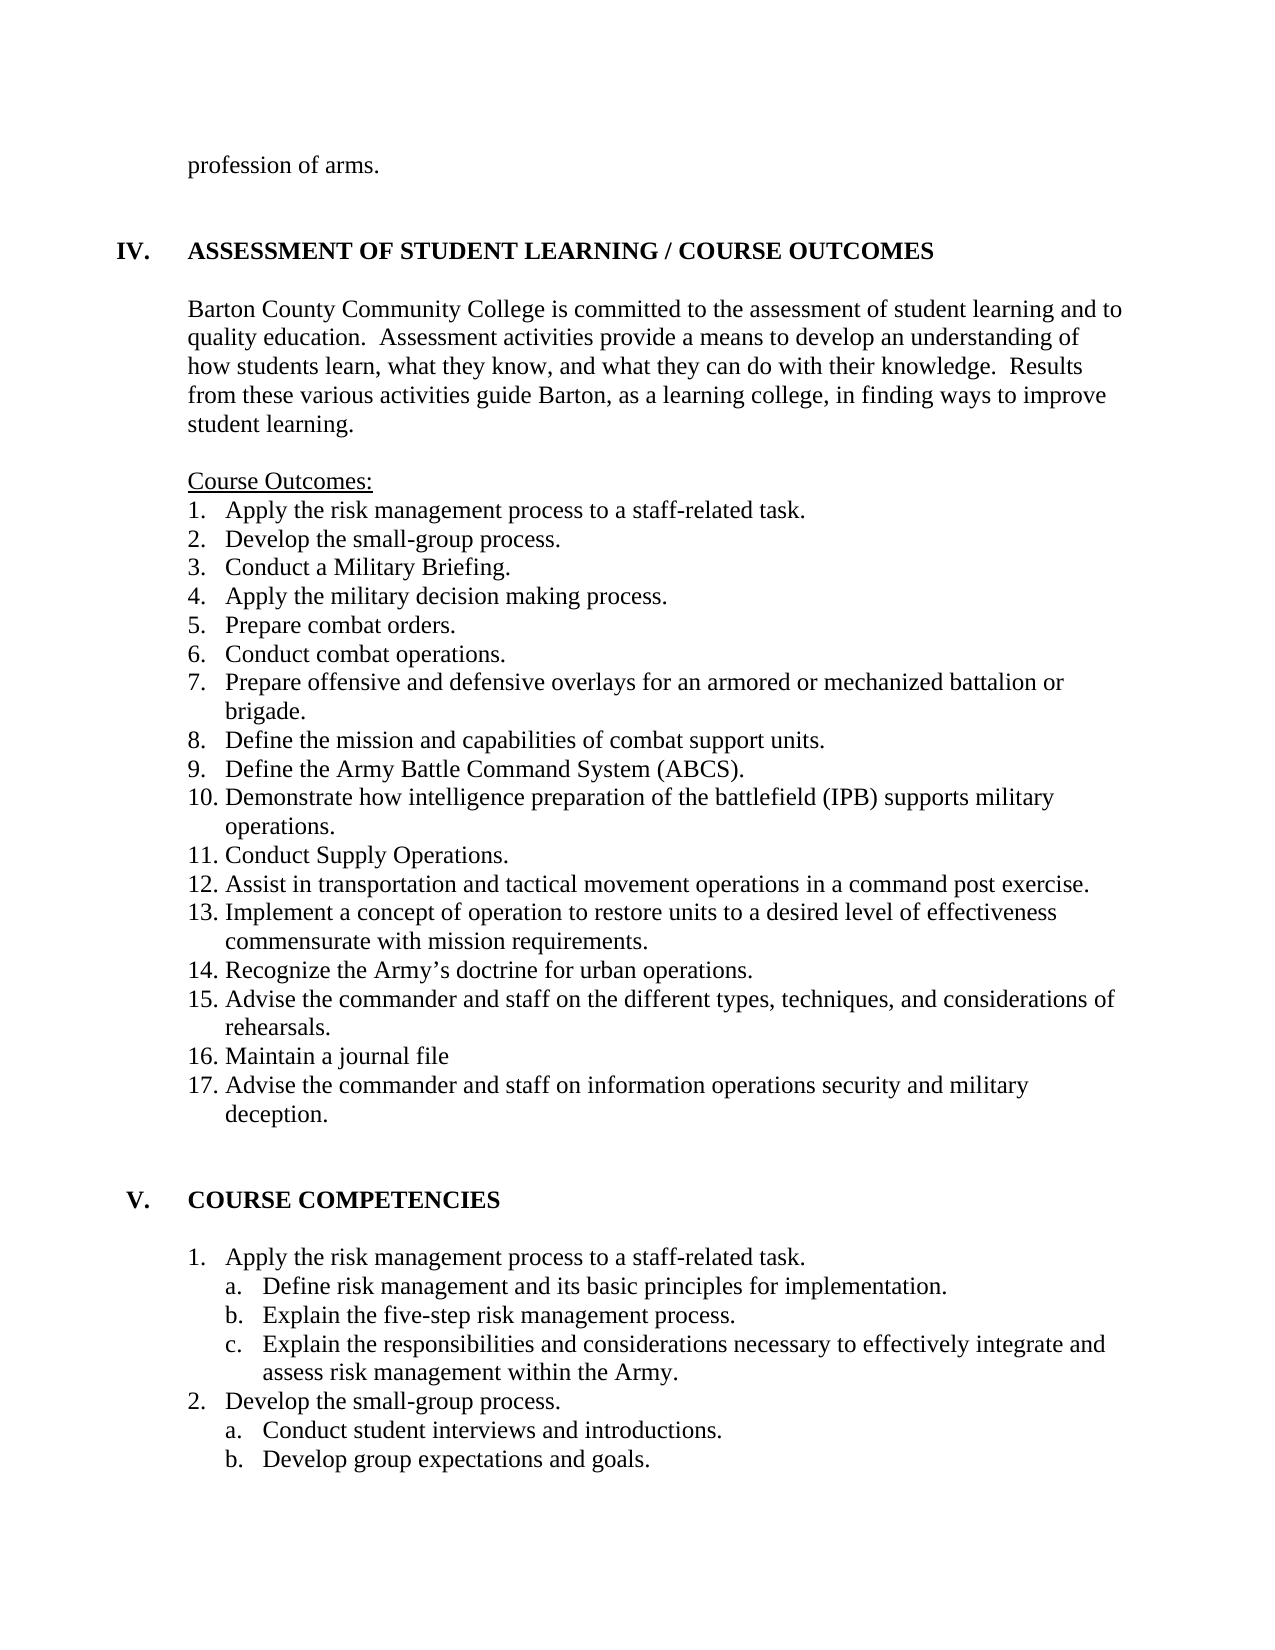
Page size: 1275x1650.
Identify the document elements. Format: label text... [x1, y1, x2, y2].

text Barton County Community College is committed to the assessment of student learning and to quality education. Assessment activities provide a means to develop an understanding of how students learn, what they know, and what they can do with their knowledge. Results from these various activities guide Barton, as a learning college, in finding ways to improve student learning. [187, 294, 1125, 437]
list Conduct Supply Operations. [187, 840, 1125, 869]
list Define the mission and capabilities of combat support units. [187, 725, 1125, 754]
list Advise the commander and staff on information operations security and military deception. [187, 1070, 1125, 1127]
list Define the Army Battle Command System (ABCS). [187, 754, 1125, 782]
list Conduct a Military Briefing. [187, 552, 1125, 581]
subtitle Course Outcomes: [187, 466, 1125, 495]
list Implement a concept of operation to restore units to a desired level of effectiveness commensurate with mission requirements. [187, 897, 1125, 955]
list Demonstrate how intelligence preparation of the battlefield (IPB) supports military operations. [187, 782, 1125, 840]
list Apply the risk management process to a staff-related task. [187, 1242, 1125, 1271]
list Conduct student interviews and introductions. [225, 1415, 1125, 1444]
list Define risk management and its basic principles for implementation. [225, 1271, 1125, 1300]
list Maintain a journal file [187, 1041, 1125, 1070]
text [187, 150, 1125, 179]
list Explain the five-step risk management process. [225, 1300, 1125, 1329]
list Develop the small-group process. [187, 1386, 1125, 1415]
list Apply the military decision making process. [187, 581, 1125, 610]
list Prepare combat orders. [187, 610, 1125, 639]
list Develop the small-group process. [187, 524, 1125, 552]
list Prepare offensive and defensive overlays for an armored or mechanized battalion or brigade. [187, 667, 1125, 725]
list Assist in transportation and tactical movement operations in a command post exercise. [187, 869, 1125, 897]
list Recognize the Army’s doctrine for urban operations. [187, 955, 1125, 984]
list Explain the responsibilities and considerations necessary to effectively integrate and assess risk management within the Army. [225, 1329, 1125, 1386]
list Apply the risk management process to a staff-related task. [187, 495, 1125, 524]
list Advise the commander and staff on the different types, techniques, and considerations of rehearsals. [187, 984, 1125, 1041]
subtitle COURSE COMPETENCIES [150, 1185, 1125, 1214]
subtitle ASSESSMENT OF STUDENT LEARNING / COURSE OUTCOMES [150, 236, 1125, 265]
list Conduct combat operations. [187, 639, 1125, 667]
list Develop group expectations and goals. [225, 1444, 1125, 1472]
